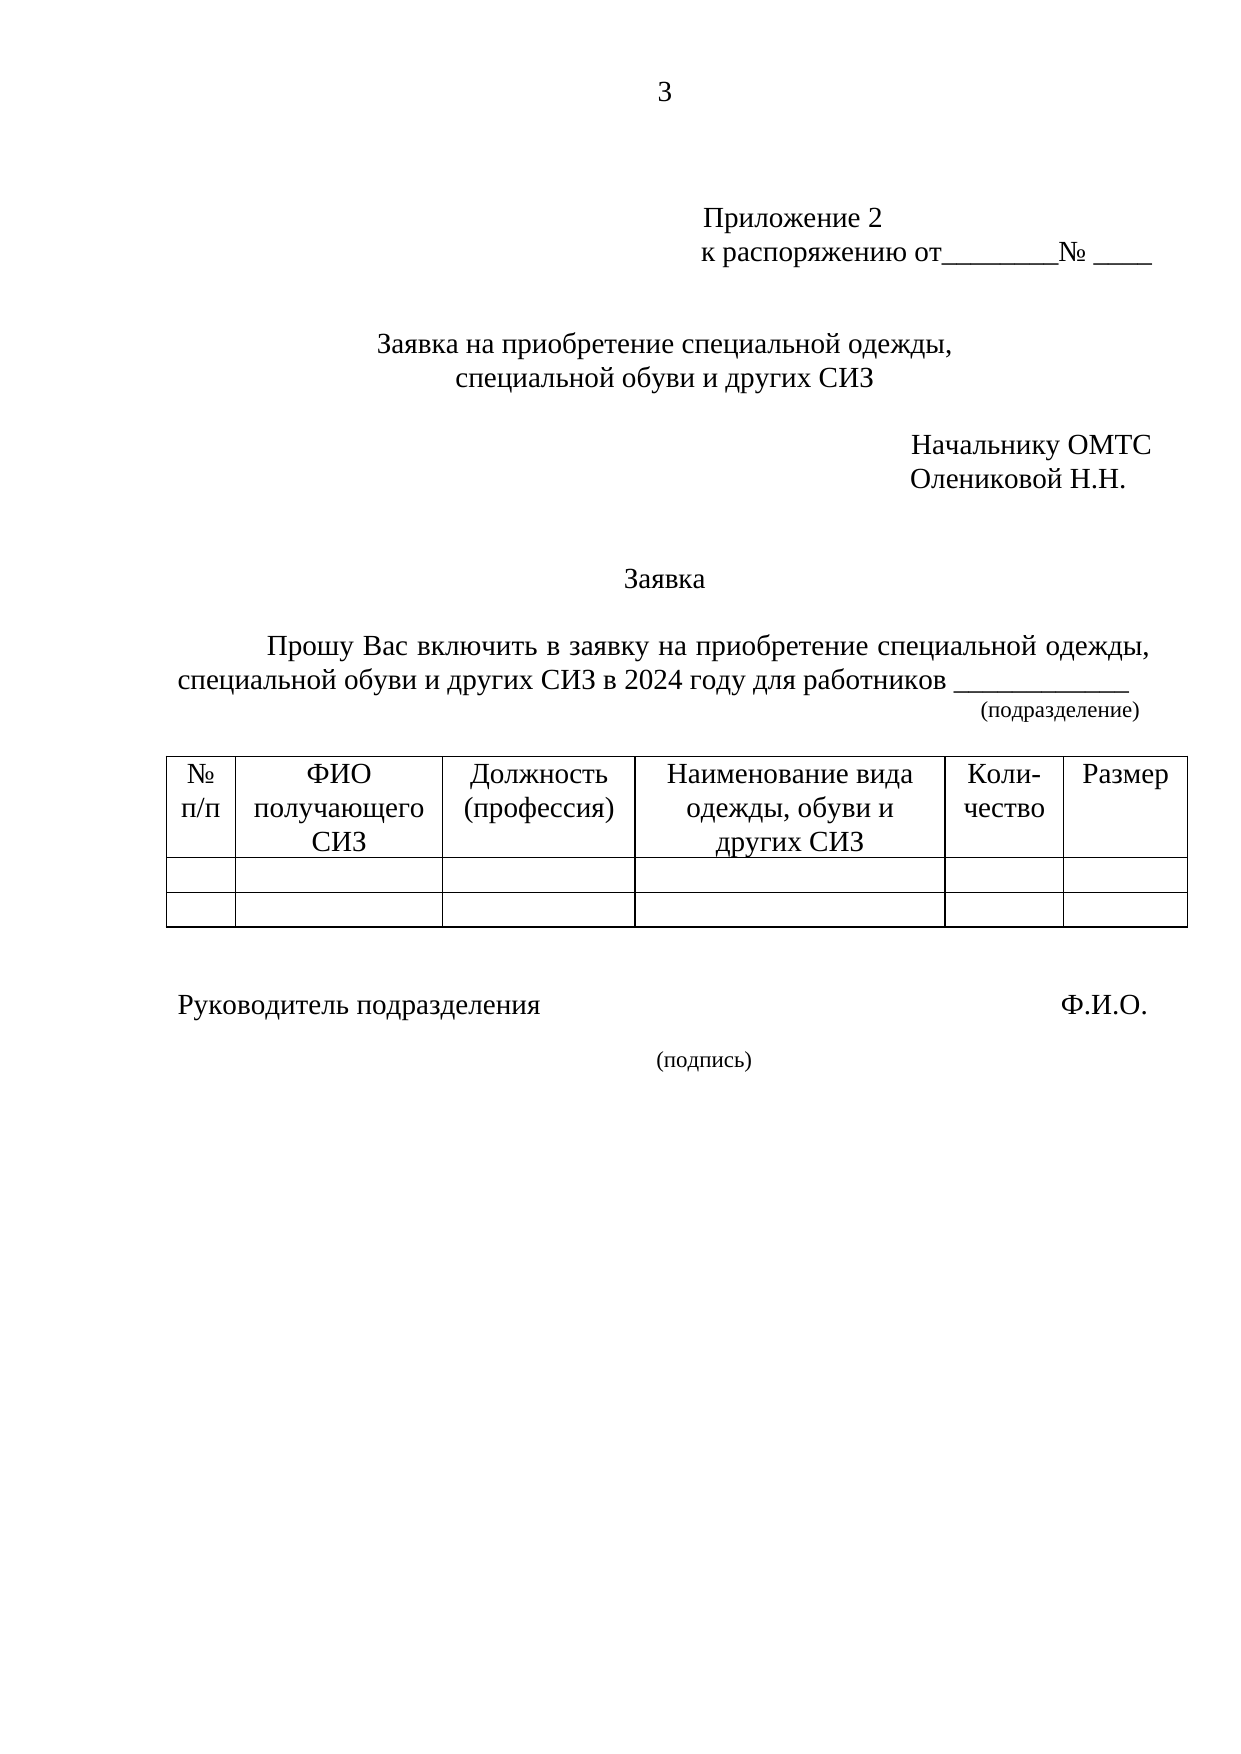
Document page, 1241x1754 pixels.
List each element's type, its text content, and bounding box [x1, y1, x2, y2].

table_header № п/п [167, 757, 235, 857]
table_header ФИО получающего СИЗ [236, 757, 442, 857]
text к распоряжению от________№ ____ [177, 234, 1152, 267]
text (подпись) [177, 1046, 1152, 1072]
text Олениковой Н.Н. [767, 461, 1152, 494]
table_cell [443, 858, 634, 892]
table_cell [167, 858, 235, 892]
table_cell [443, 893, 634, 926]
table_header Наименование вида одежды, обуви и других СИЗ [636, 757, 944, 857]
text Заявка [177, 561, 1152, 595]
table_cell [236, 858, 442, 892]
text Начальнику ОМТС [177, 427, 1152, 461]
text (подразделение) [177, 696, 1152, 722]
table_cell [1064, 858, 1187, 892]
table_cell [946, 858, 1063, 892]
table_header Размер [1064, 757, 1187, 857]
text Приложение 2 [177, 200, 1152, 234]
text Заявка на приобретение специальной одежды, [177, 327, 1152, 360]
table_header Коли-чество [946, 757, 1063, 857]
table_cell [946, 893, 1063, 926]
text специальной обуви и других СИЗ [177, 360, 1152, 394]
table_cell [167, 893, 235, 926]
text Руководитель подразделения Ф.И.О. [177, 987, 1152, 1020]
text Прошу Вас включить в заявку на приобретение специальной одежды, специальной обуви и других СИЗ в 2024 году для работников ____________ [177, 628, 1152, 696]
table_header Должность (профессия) [443, 757, 634, 857]
table_cell [636, 858, 944, 892]
table_cell [236, 893, 442, 926]
table_cell [1064, 893, 1187, 926]
table_cell [636, 893, 944, 926]
